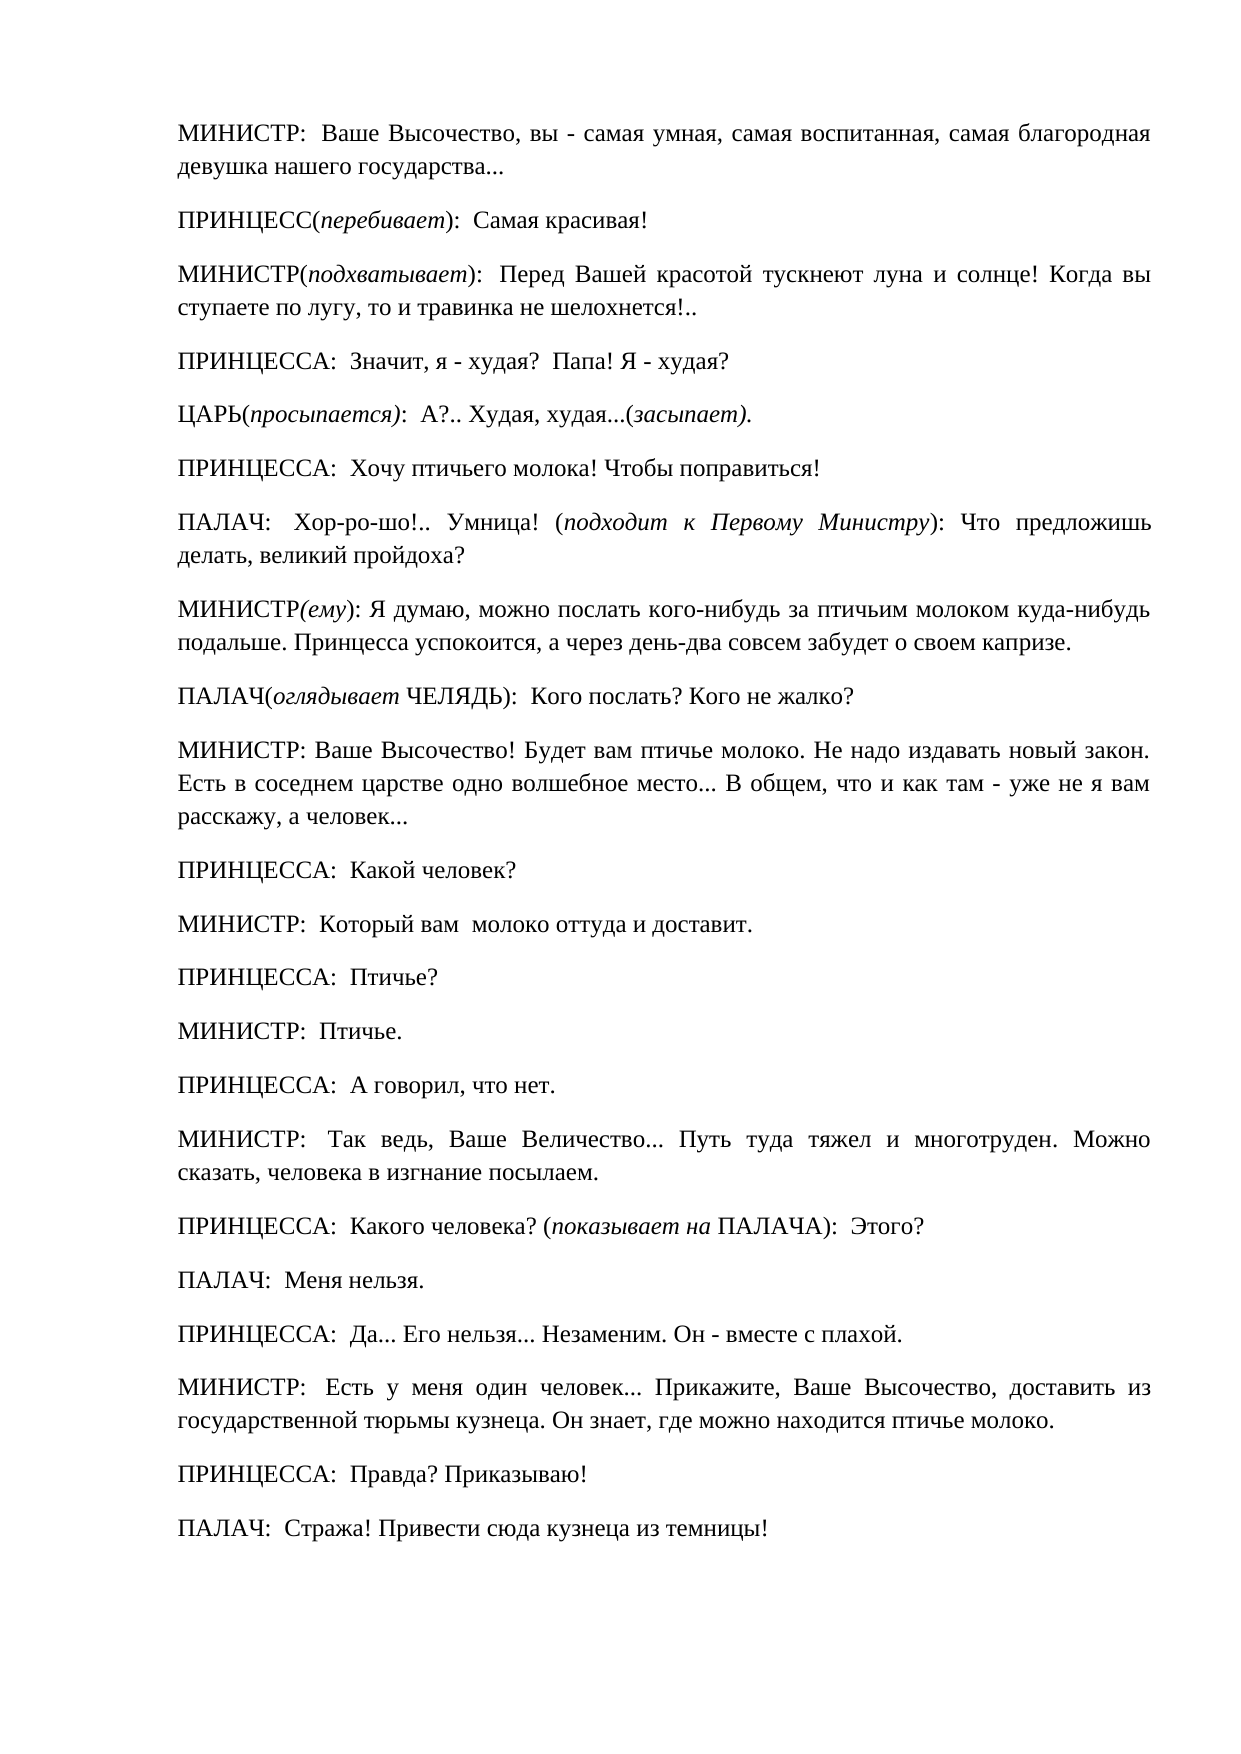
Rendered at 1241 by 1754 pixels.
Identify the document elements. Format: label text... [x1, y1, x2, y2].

text ПРИНЦЕССА: А говорил, что нет. [177, 1070, 1152, 1099]
text ПРИНЦЕССА: Да... Его нельзя... Незаменим. Он - вместе с плахой. [177, 1319, 1152, 1347]
text МИНИСТР: Есть у меня один человек... Прикажите, Ваше Высочество, доставить из государственной тюрьмы кузнеца. Он знает, где можно находится птичье молоко. [177, 1372, 1152, 1434]
text ПРИНЦЕССА: Значит, я - худая? Папа! Я - худая? [177, 346, 1152, 374]
text ПРИНЦЕССА: Хочу птичьего молока! Чтобы поправиться! [177, 453, 1152, 482]
text ЦАРЬ(просыпается): А?.. Худая, худая...(засыпает). [177, 399, 1152, 428]
text ПАЛАЧ(оглядывает ЧЕЛЯДЬ): Кого послать? Кого не жалко? [177, 681, 1152, 710]
text МИНИСТР: Так ведь, Ваше Величество... Путь туда тяжел и многотруден. Можно сказать, человека в изгнание посылаем. [177, 1124, 1152, 1186]
text ПАЛАЧ: Хор-ро-шо!.. Умница! (подходит к Первому Министру): Что предложишь делать, великий пройдоха? [177, 507, 1152, 569]
text ПАЛАЧ: Меня нельзя. [177, 1265, 1152, 1293]
text МИНИСТР: Который вам молоко оттуда и доставит. [177, 909, 1152, 937]
text ПРИНЦЕССА: Какого человека? (показывает на ПАЛАЧА): Этого? [177, 1211, 1152, 1240]
text МИНИСТР: Ваше Высочество, вы - самая умная, самая воспитанная, самая благородная девушка нашего государства... [177, 118, 1152, 180]
text ПРИНЦЕССА: Какой человек? [177, 855, 1152, 883]
text МИНИСТР(ему): Я думаю, можно послать кого-нибудь за птичьим молоком куда-нибудь подальше. Принцесса успокоится, а через день-два совсем забудет о своем капризе. [177, 594, 1152, 656]
text МИНИСТР(подхватывает): Перед Вашей красотой тускнеют луна и солнце! Когда вы ступаете по лугу, то и травинка не шелохнется!.. [177, 259, 1152, 321]
text ПРИНЦЕССА: Правда? Приказываю! [177, 1459, 1152, 1488]
text МИНИСТР: Птичье. [177, 1016, 1152, 1045]
text ПРИНЦЕСС(перебивает): Самая красивая! [177, 205, 1152, 234]
text ПРИНЦЕССА: Птичье? [177, 962, 1152, 991]
text ПАЛАЧ: Стража! Привести сюда кузнеца из темницы! [177, 1513, 1152, 1542]
text МИНИСТР: Ваше Высочество! Будет вам птичье молоко. Не надо издавать новый закон. Есть в соседнем царстве одно волшебное место... В общем, что и как там - уже не я вам расскажу, а человек... [177, 735, 1152, 830]
